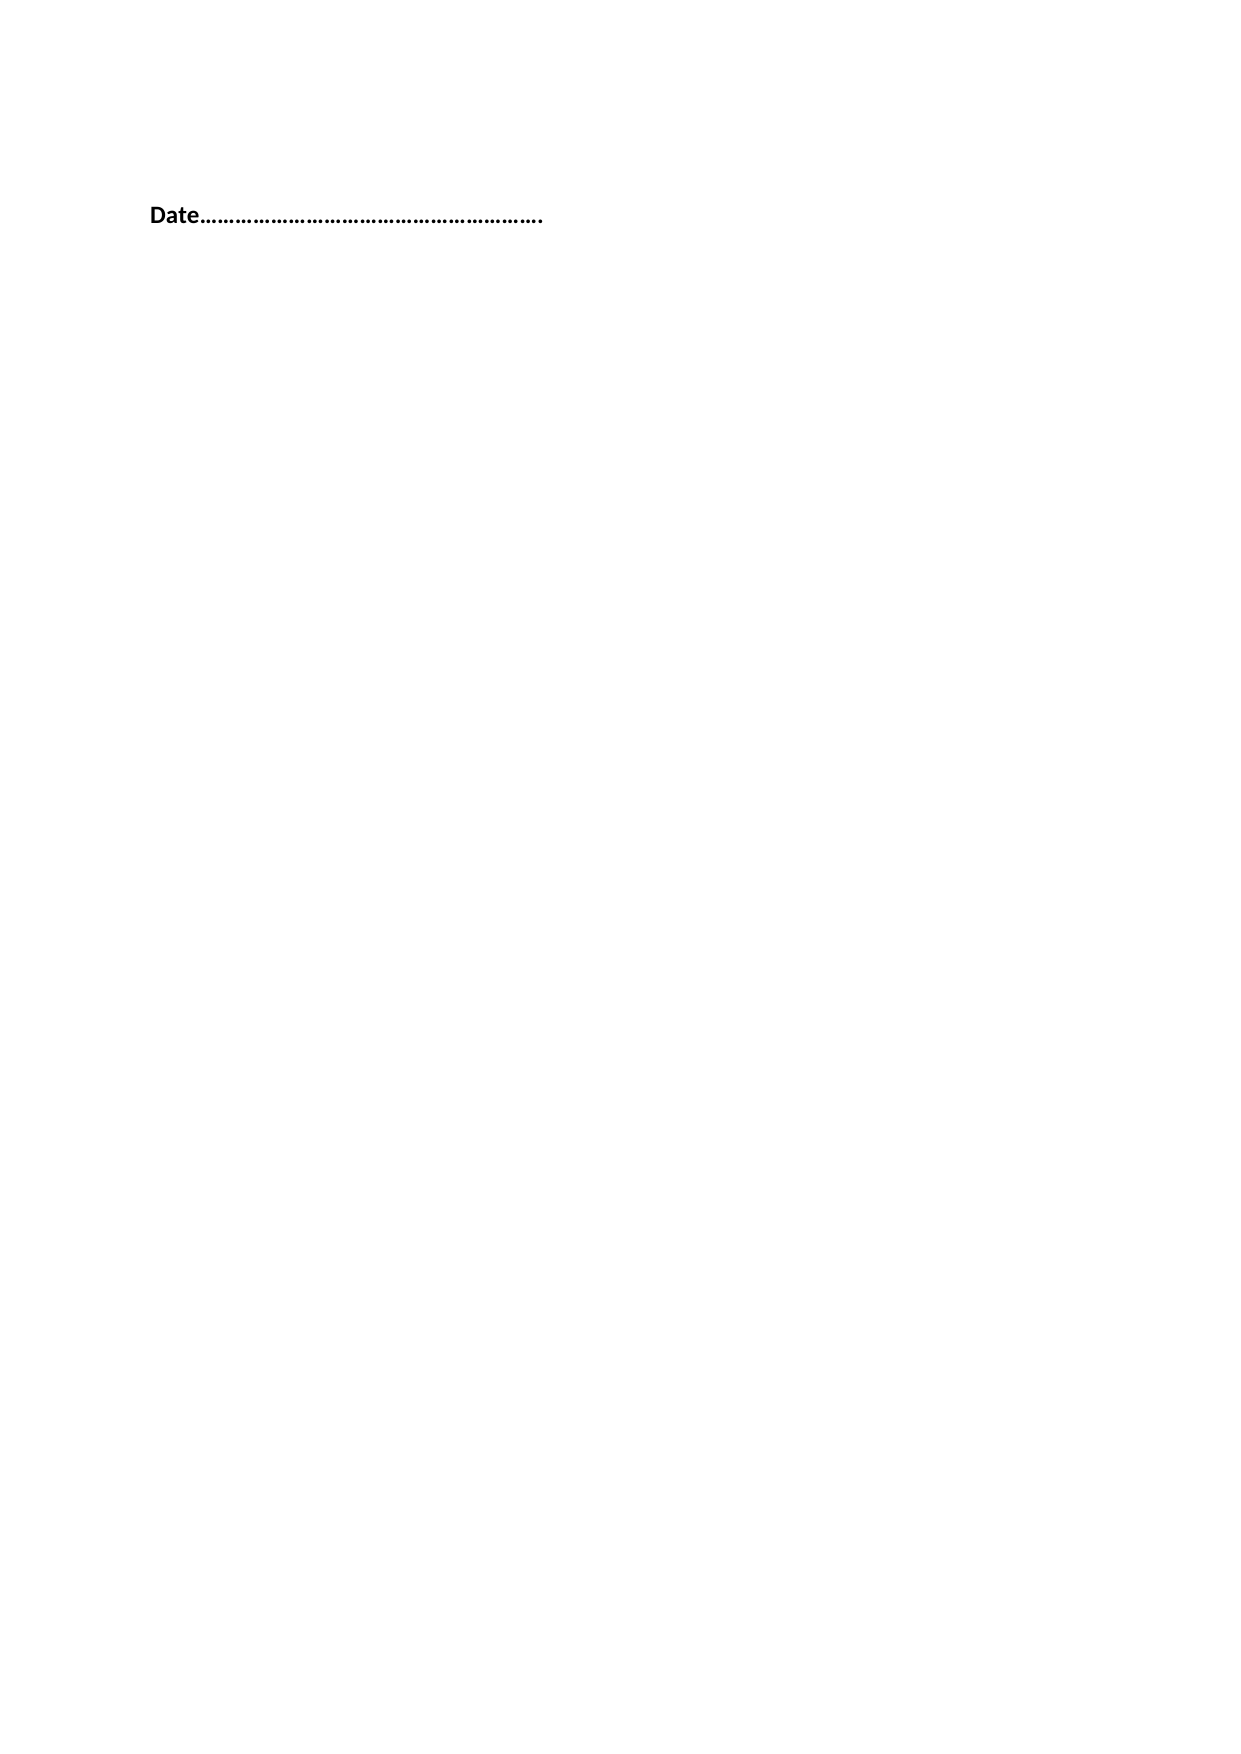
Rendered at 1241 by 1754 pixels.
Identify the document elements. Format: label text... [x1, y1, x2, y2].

text Date…………………………………………………. [150, 199, 1090, 230]
